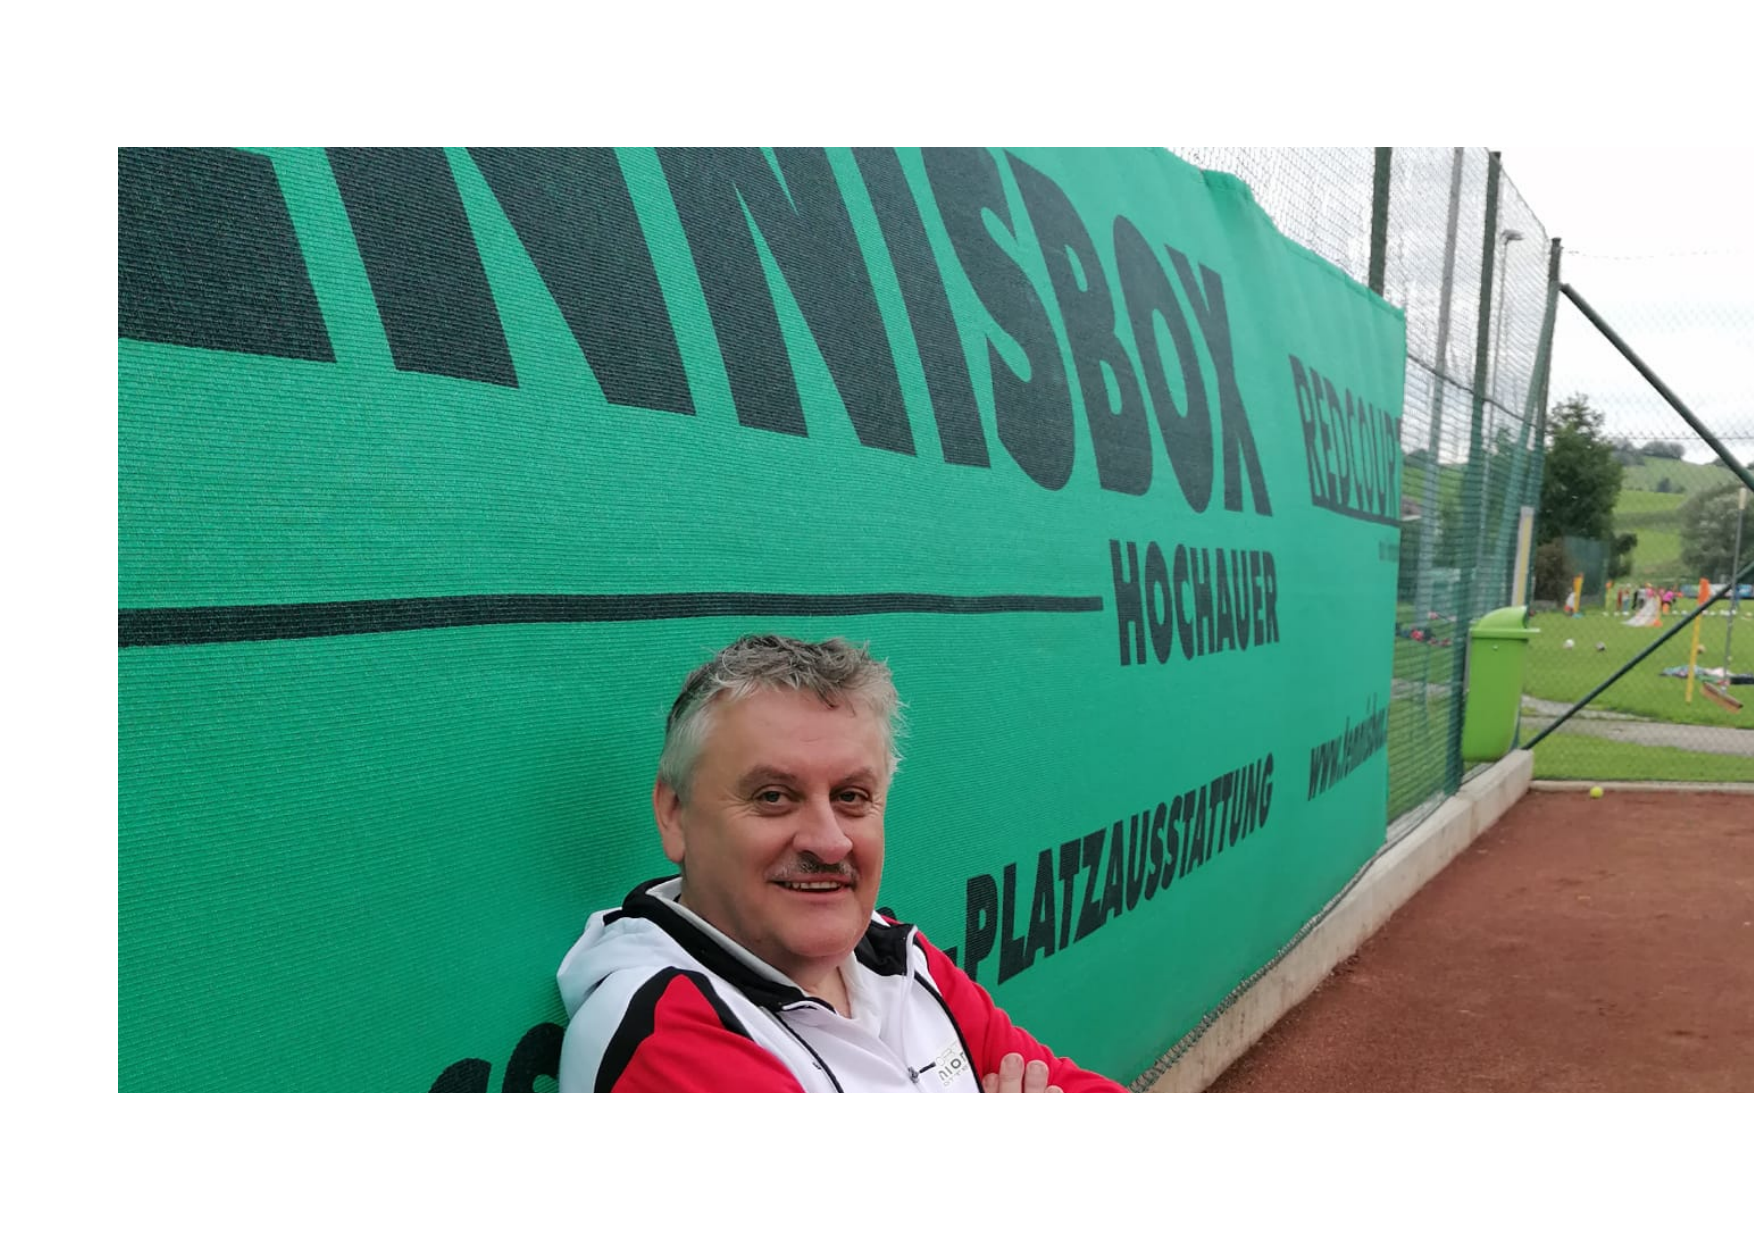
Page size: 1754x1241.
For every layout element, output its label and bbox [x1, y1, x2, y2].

picture [118, 147, 1754, 1093]
